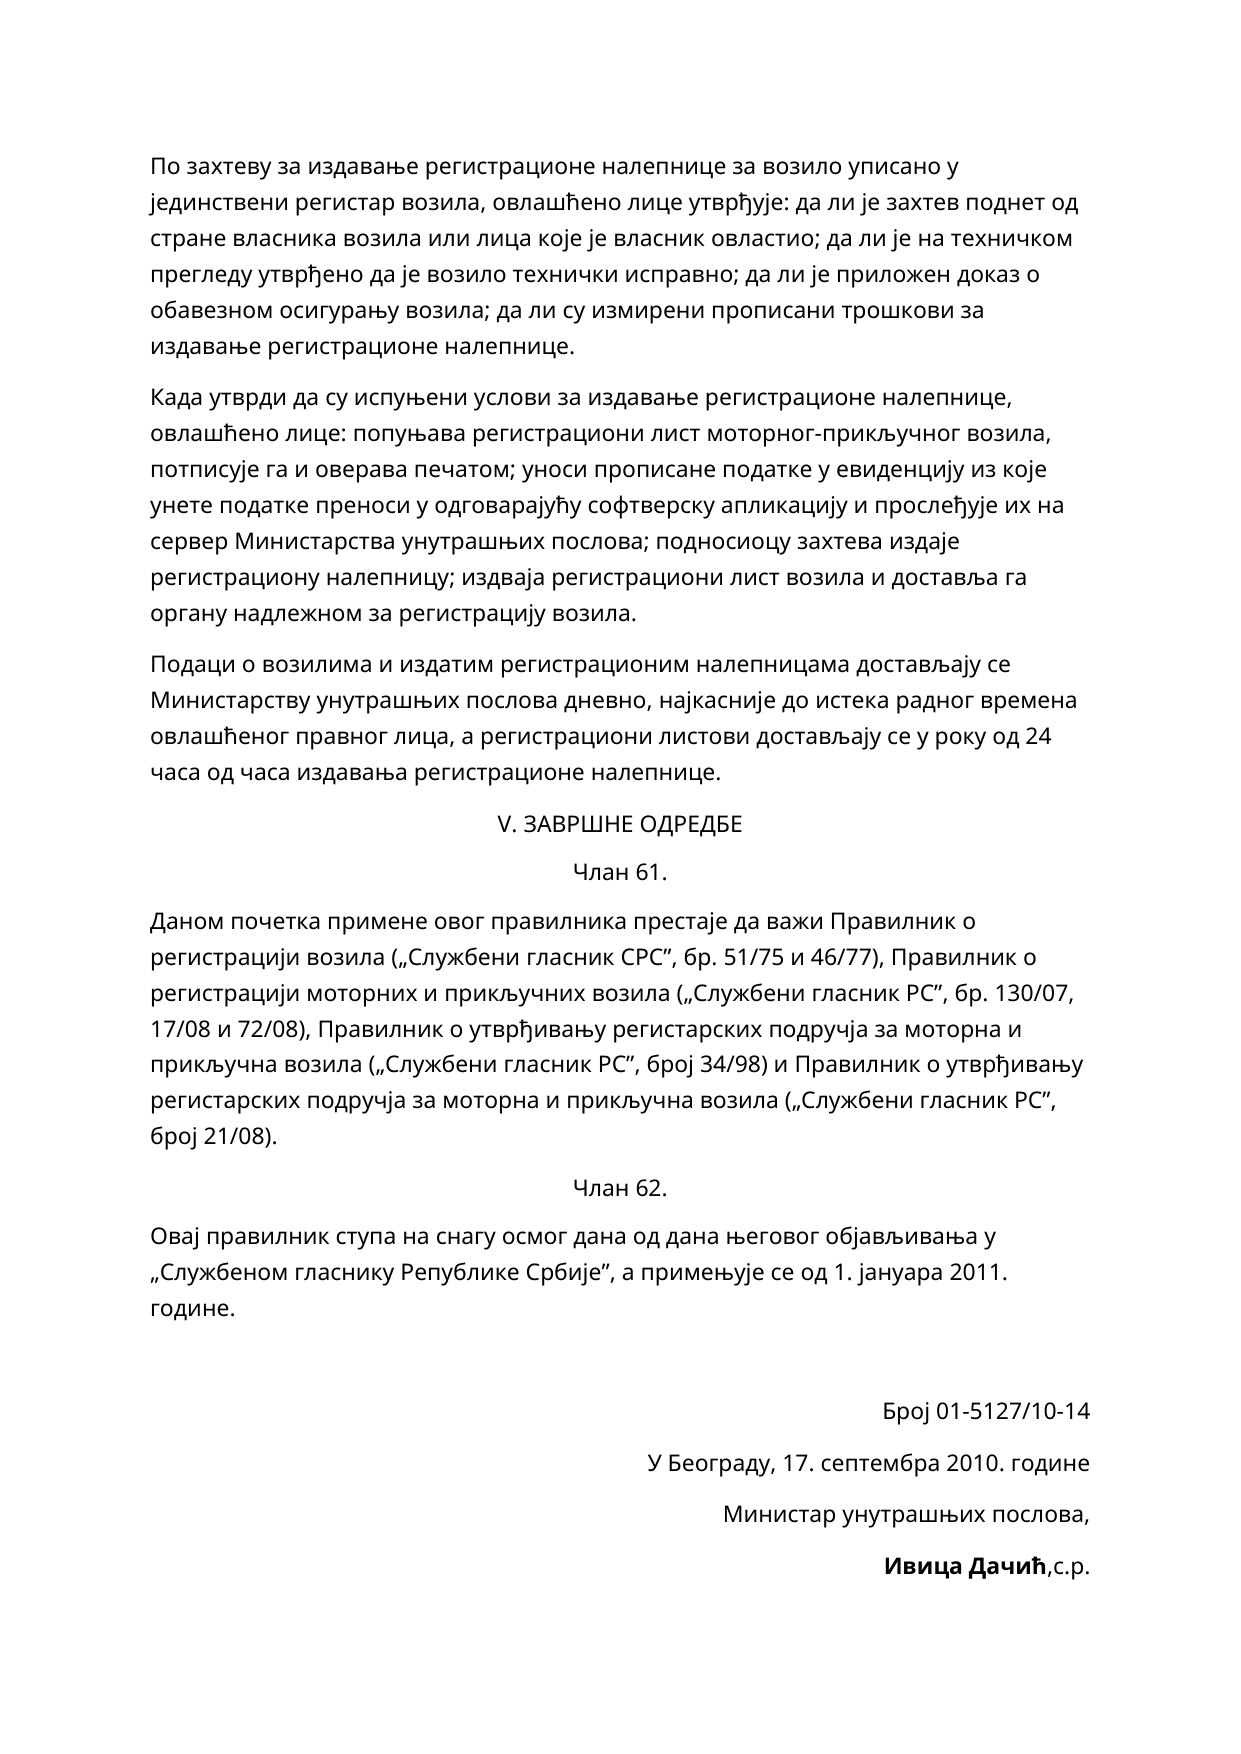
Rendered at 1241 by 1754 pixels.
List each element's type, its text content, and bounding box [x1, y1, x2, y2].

text Члан 62. [150, 1172, 1090, 1203]
text Ивица Дачић,с.р. [150, 1550, 1090, 1581]
text У Београду, 17. септембра 2010. године [150, 1447, 1090, 1478]
text По захтеву за издавање регистрационе налепнице за возило уписано у јединствени регистар возила, овлашћено лице утврђује: да ли је захтев поднет од стране власника возила или лица које је власник овластио; да ли је на техничком прегледу утврђено да је возило технички исправно; да ли је приложен доказ о обавезном осигурању возила; да ли су измирени прописани трошкови за издавање регистрационе налепнице. [150, 150, 1090, 361]
text Даном почетка примене овог правилника престаје да важи Правилник о регистрацији возила („Службени гласник СРС”, бр. 51/75 и 46/77), Правилник о регистрацији моторних и прикључних возила („Службени гласник РС”, бр. 130/07, 17/08 и 72/08), Правилник о утврђивању регистарских подручја за моторна и прикључна возила („Службени гласник РС”, број 34/98) и Правилник о утврђивању регистарских подручја за моторна и прикључна возила („Службени гласник РС”, брoj 21/08). [150, 905, 1090, 1152]
text Када утврди да су испуњени услови за издавање регистрационе налепнице, овлашћено лице: попуњава регистрациони лист моторног-прикључног возила, потписује га и оверава печатом; уноси прописане податке у евиденцију из које унете податке преноси у одговарајућу софтверску апликацију и прослеђује их на сервер Министарства унутрашњих послова; подносиоцу захтева издаје регистрациону налепницу; издваја регистрациони лист возила и доставља га органу надлежном за регистрацију возила. [150, 381, 1090, 628]
text Члан 61. [150, 856, 1090, 887]
text Подаци о возилима и издатим регистрационим налепницама достављају се Министарству унутрашњих послова дневно, најкасније до истека радног времена овлашћеног правног лица, а регистрациони листови достављају се у року од 24 часа од часа издавања регистрационе налепнице. [150, 648, 1090, 787]
text Министар унутрашњих послова, [150, 1498, 1090, 1530]
text Овај правилник ступа на снагу осмог дана од дана његовог објављивања у „Службеном гласнику Републике Србије”, а примењује се од 1. јануара 2011. године. [150, 1220, 1090, 1323]
text V. ЗАВРШНЕ ОДРЕДБЕ [150, 808, 1090, 839]
text Број 01-5127/10-14 [150, 1395, 1090, 1427]
